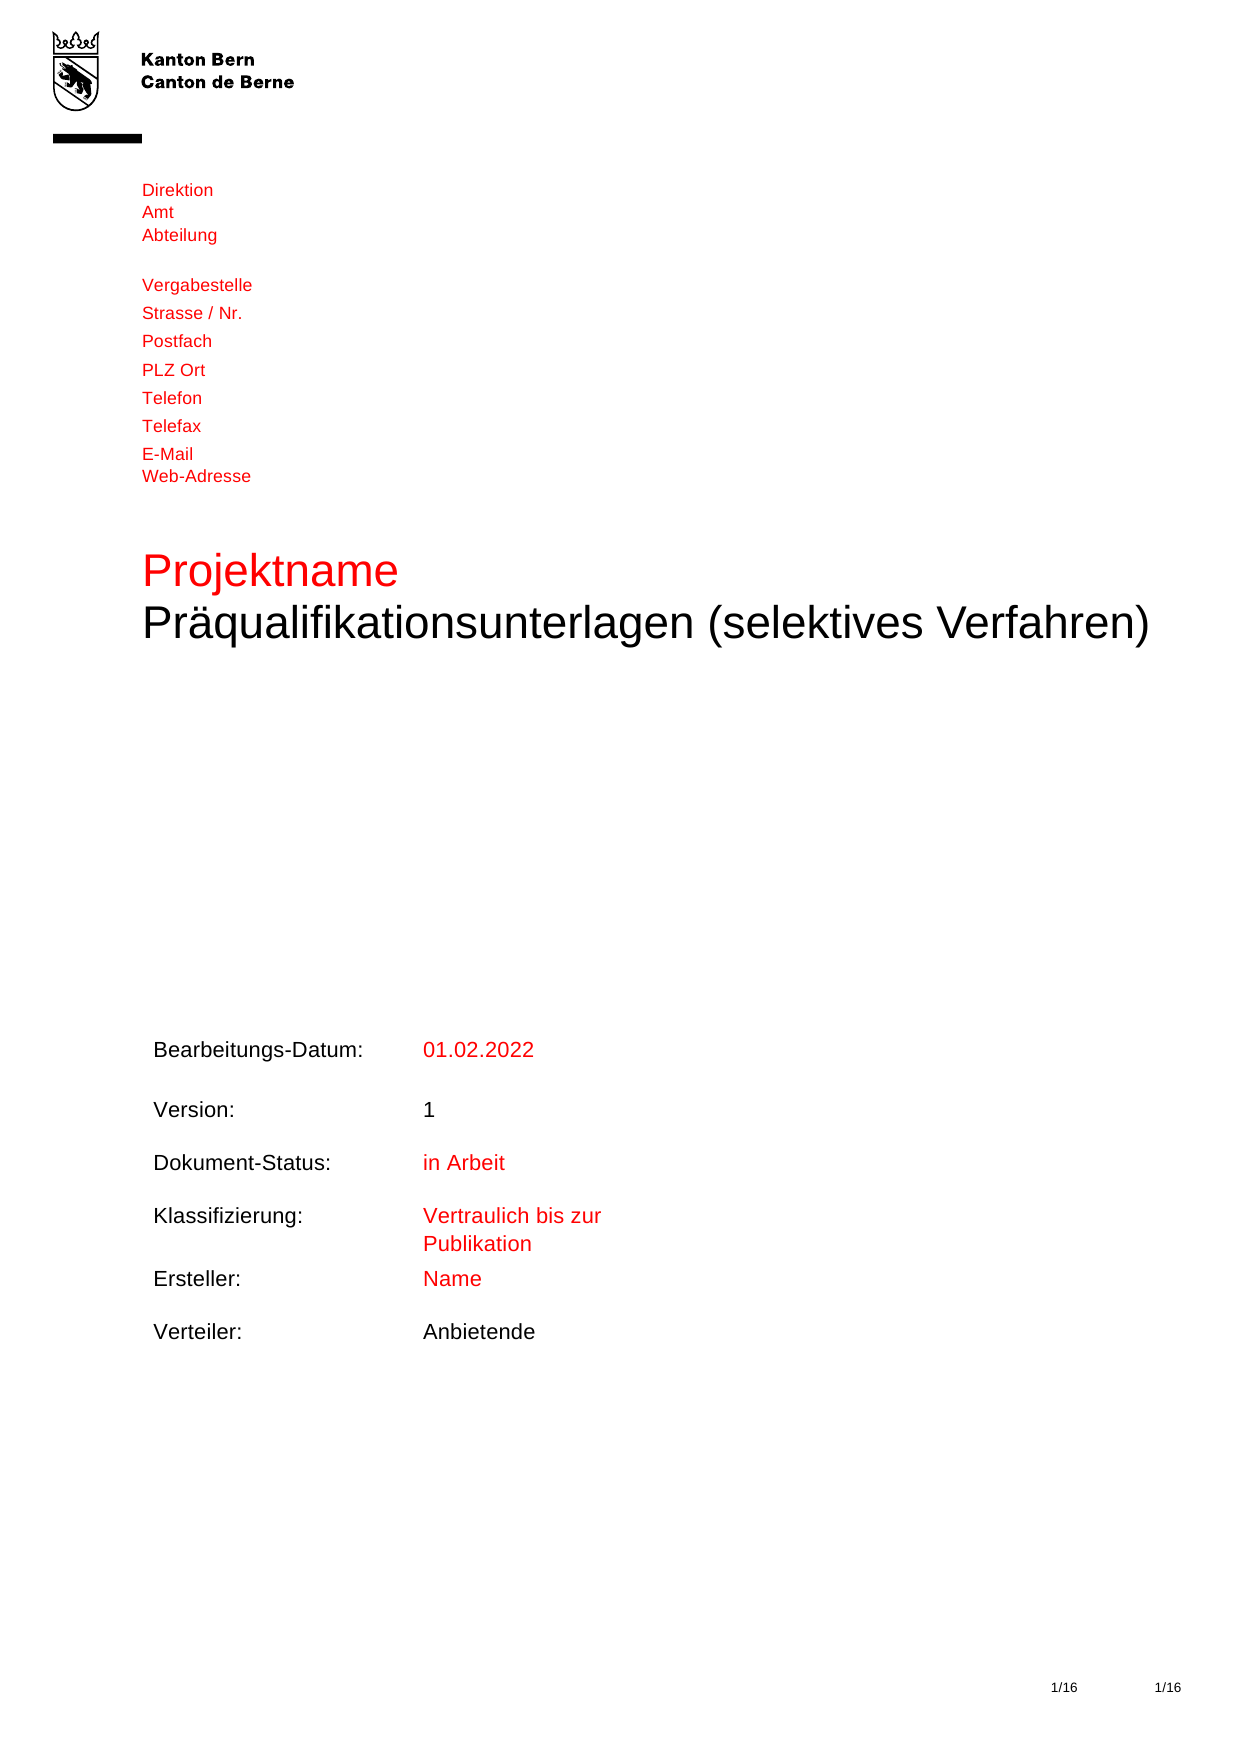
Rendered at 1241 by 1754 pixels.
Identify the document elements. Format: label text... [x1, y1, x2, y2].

table_header Bearbeitungs-Datum: [142, 1034, 412, 1087]
text Vergabestelle [142, 267, 1181, 295]
table_cell Anbietende [412, 1309, 651, 1362]
table_cell Verteiler: [142, 1309, 412, 1362]
text PLZ Ort [142, 352, 1181, 380]
table_cell Ersteller: [142, 1256, 412, 1309]
title Präqualifikationsunterlagen (selektives Verfahren) [142, 596, 1181, 649]
text Web-Adresse [142, 464, 1181, 486]
table_cell Version: [142, 1088, 412, 1141]
text Strasse / Nr. [142, 295, 1181, 323]
text E-Mail [142, 436, 1181, 464]
table_cell in Arbeit [412, 1141, 651, 1194]
table_header 01.02.2022 [412, 1034, 651, 1087]
text Abteilung [142, 222, 1181, 245]
text Postfach [142, 323, 1181, 352]
table_cell Vertraulich bis zur Publikation [412, 1194, 651, 1256]
table_cell Name [412, 1256, 651, 1309]
text Telefon [142, 380, 1181, 408]
title Projektname [142, 543, 1181, 596]
text Telefax [142, 408, 1181, 436]
table_cell Dokument-Status: [142, 1141, 412, 1194]
text Direktion Amt [142, 178, 1181, 222]
table_cell [412, 1088, 651, 1141]
table_cell Klassifizierung: [142, 1194, 412, 1256]
